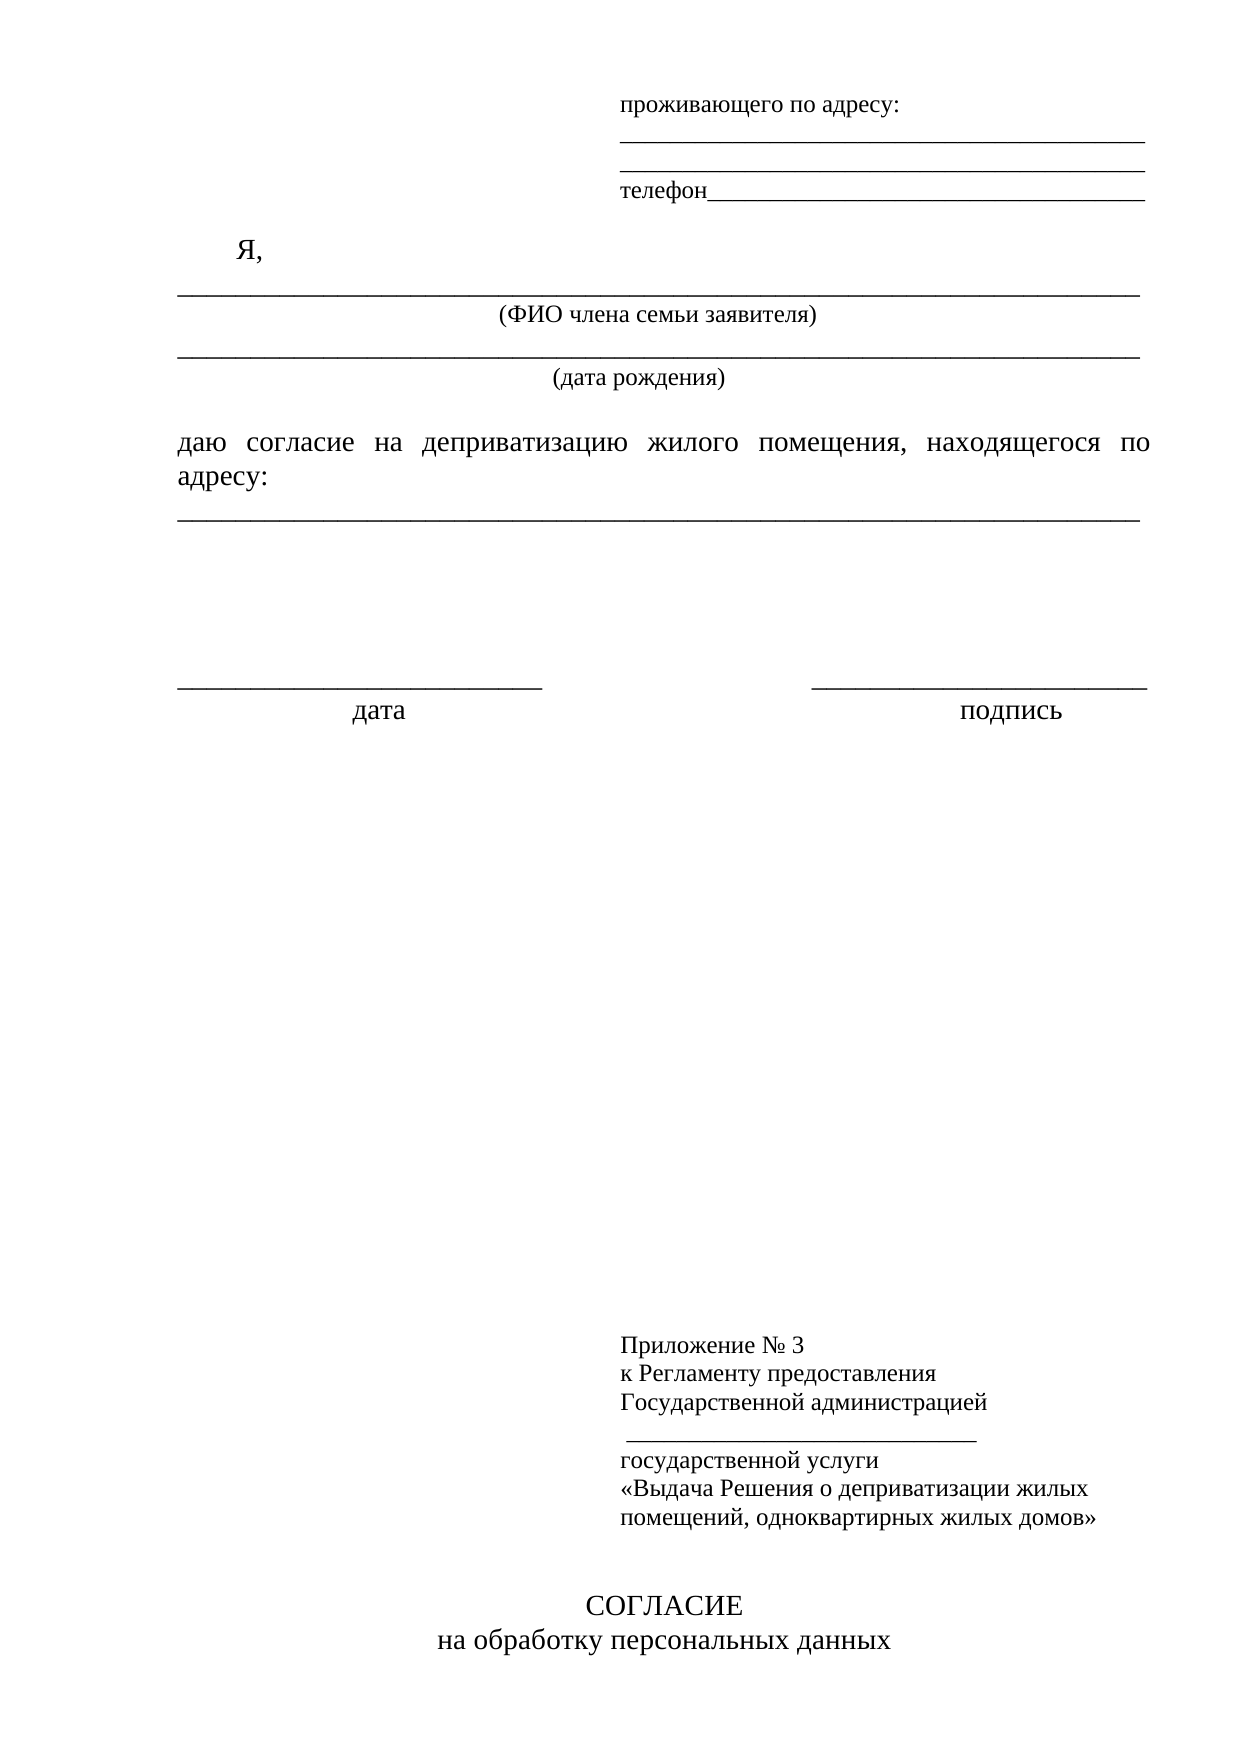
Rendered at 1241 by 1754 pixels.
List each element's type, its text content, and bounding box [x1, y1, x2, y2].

text Приложение № 3 [620, 1330, 1152, 1358]
text «Выдача Решения о деприватизации жилых помещений, одноквартирных жилых домов» [620, 1473, 1152, 1531]
text телефон___________________________________ [620, 175, 1152, 204]
text к Регламенту предоставления [620, 1358, 1152, 1387]
text проживающего по адресу: [620, 89, 1152, 117]
text __________________________________________________________________ [177, 328, 1152, 362]
text ____________________________ [620, 1416, 1152, 1445]
text Я, __________________________________________________________________ [177, 232, 1152, 299]
text __________________________________________ [620, 146, 1152, 175]
text на обработку персональных данных [177, 1622, 1152, 1656]
text __________________________________________ [620, 117, 1152, 146]
text даю согласие на деприватизацию жилого помещения, находящегося по адресу: __________________________________________________________________ [177, 424, 1152, 525]
text _________________________ _______________________ [177, 659, 1152, 692]
text (ФИО члена семьи заявителя) [177, 299, 1152, 328]
text СОГЛАСИЕ [177, 1588, 1152, 1622]
text государственной услуги [620, 1445, 1152, 1473]
text Государственной администрацией [620, 1387, 1152, 1416]
text (дата рождения) [177, 362, 1152, 391]
text дата подпись [177, 692, 1152, 726]
